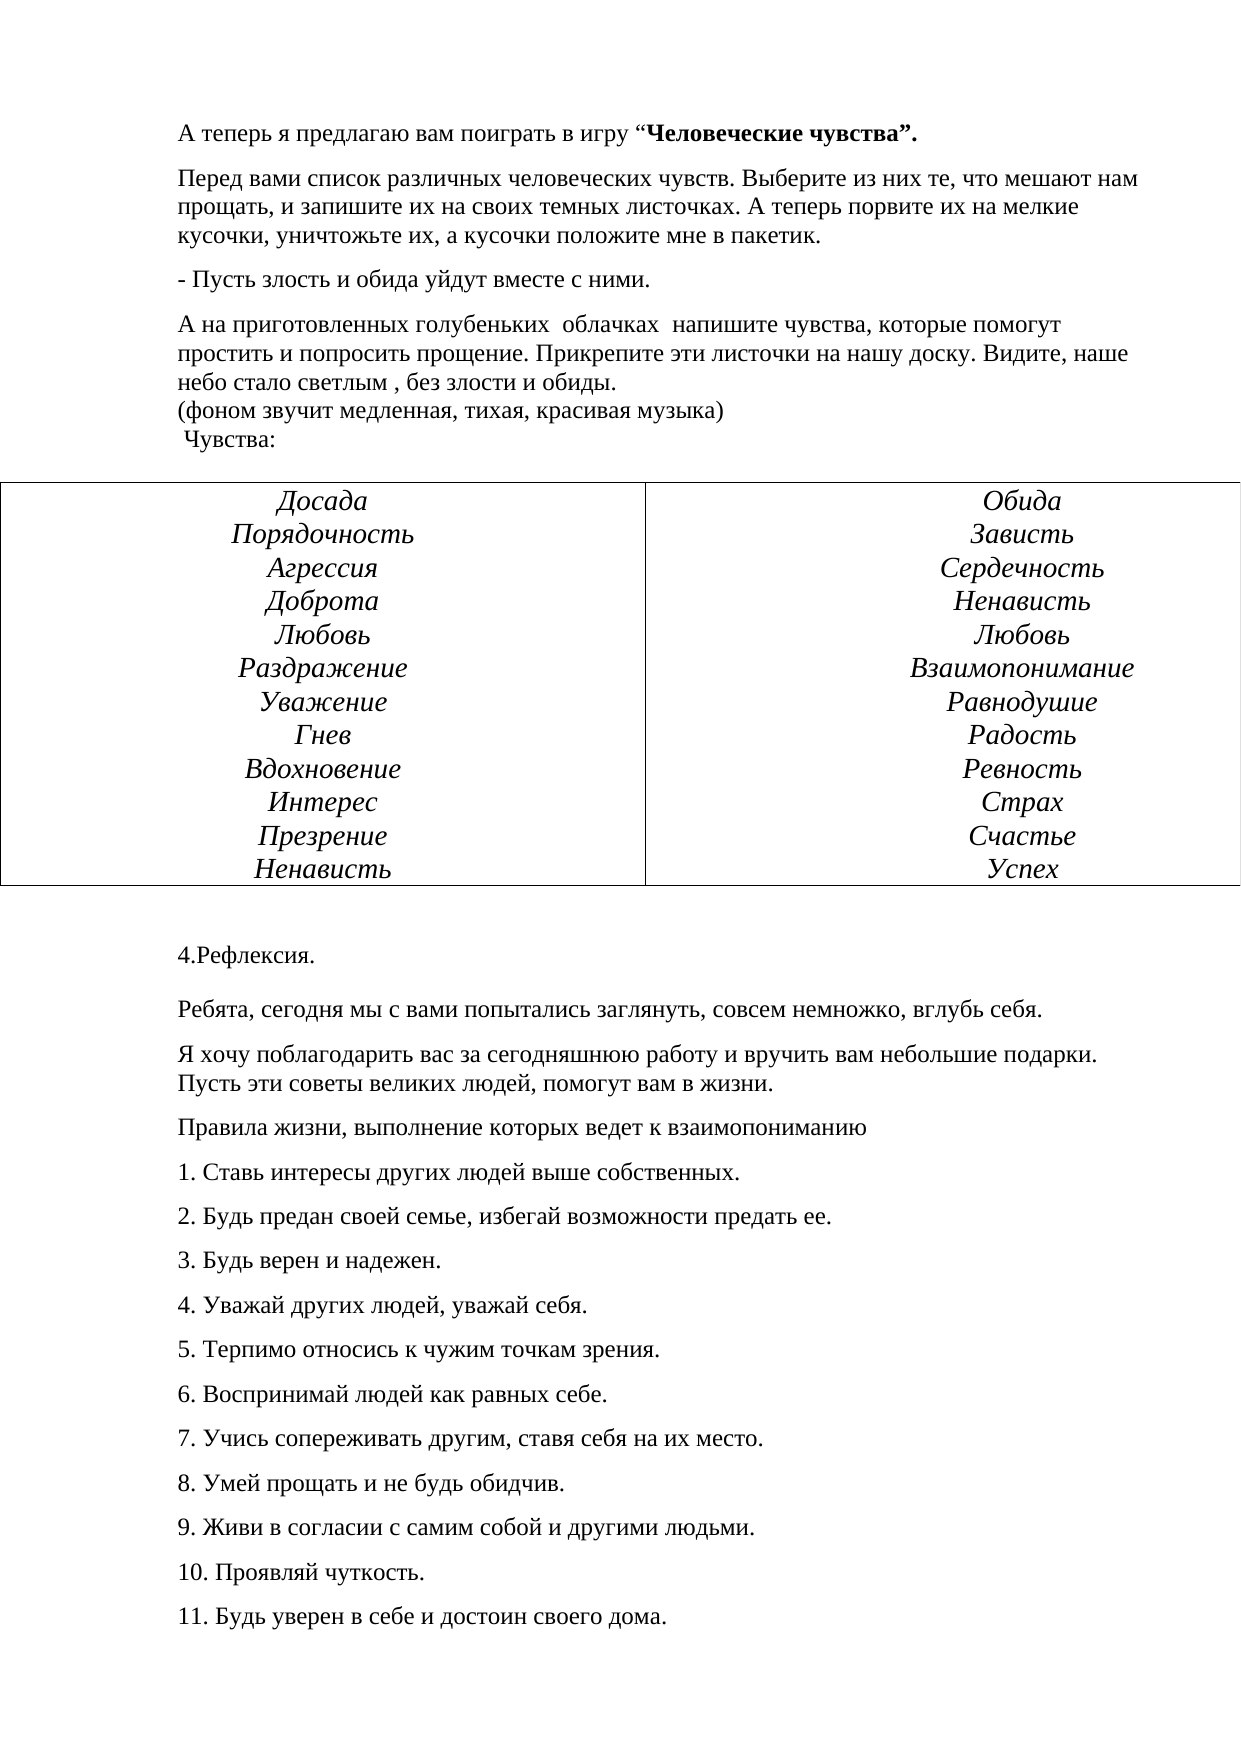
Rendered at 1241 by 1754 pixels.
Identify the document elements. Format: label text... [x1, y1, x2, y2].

text 4.Рефлексия. [177, 941, 1152, 969]
text - Пусть злость и обида уйдут вместе с ними. [177, 264, 1152, 293]
text Я хочу поблагодарить вас за сегодняшнюю работу и вручить вам небольшие подарки. Пусть эти советы великих людей, помогут вам в жизни. [177, 1039, 1152, 1096]
text 3. Будь верен и надежен. [177, 1246, 1152, 1274]
table_header Досада Порядочность Агрессия Доброта Любовь Раздражение Уважение Гнев Вдохновение Интерес Презрение Ненависть [1, 483, 645, 885]
text 9. Живи в согласии с самим собой и другими людьми. [177, 1512, 1152, 1541]
text Перед вами список различных человеческих чувств. Выберите из них те, что мешают нам прощать, и запишите их на своих темных листочках. А теперь порвите их на мелкие кусочки, уничтожьте их, а кусочки положите мне в пакетик. [177, 163, 1152, 249]
text 11. Будь уверен в себе и достоин своего дома. [177, 1601, 1152, 1630]
text Правила жизни, выполнение которых ведет к взаимопониманию [177, 1112, 1152, 1141]
text 4. Уважай других людей, уважай себя. [177, 1290, 1152, 1319]
text 5. Терпимо относись к чужим точкам зрения. [177, 1334, 1152, 1363]
text 2. Будь предан своей семье, избегай возможности предать ее. [177, 1201, 1152, 1230]
text Ребята, сегодня мы с вами попытались заглянуть, совсем немножко, вглубь себя. [177, 994, 1152, 1023]
text 10. Проявляй чуткость. [177, 1557, 1152, 1586]
table_header Обида Зависть Сердечность Ненависть Любовь Взаимопонимание Равнодушие Радость Ревность Страх Счастье Успех [646, 483, 1240, 885]
text 8. Умей прощать и не будь обидчив. [177, 1468, 1152, 1497]
text Чувства: [177, 424, 1152, 453]
text 7. Учись сопереживать другим, ставя себя на их место. [177, 1423, 1152, 1452]
text (фоном звучит медленная, тихая, красивая музыка) [177, 395, 1152, 424]
text 1. Ставь интересы других людей выше собственных. [177, 1157, 1152, 1185]
text 6. Воспринимай людей как равных себе. [177, 1379, 1152, 1408]
text А на приготовленных голубеньких облачках напишите чувства, которые помогут простить и попросить прощение. Прикрепите эти листочки на нашу доску. Видите, наше небо стало светлым , без злости и обиды. [177, 309, 1152, 395]
text А теперь я предлагаю вам поиграть в игру “Человеческие чувства”. [177, 118, 1152, 147]
